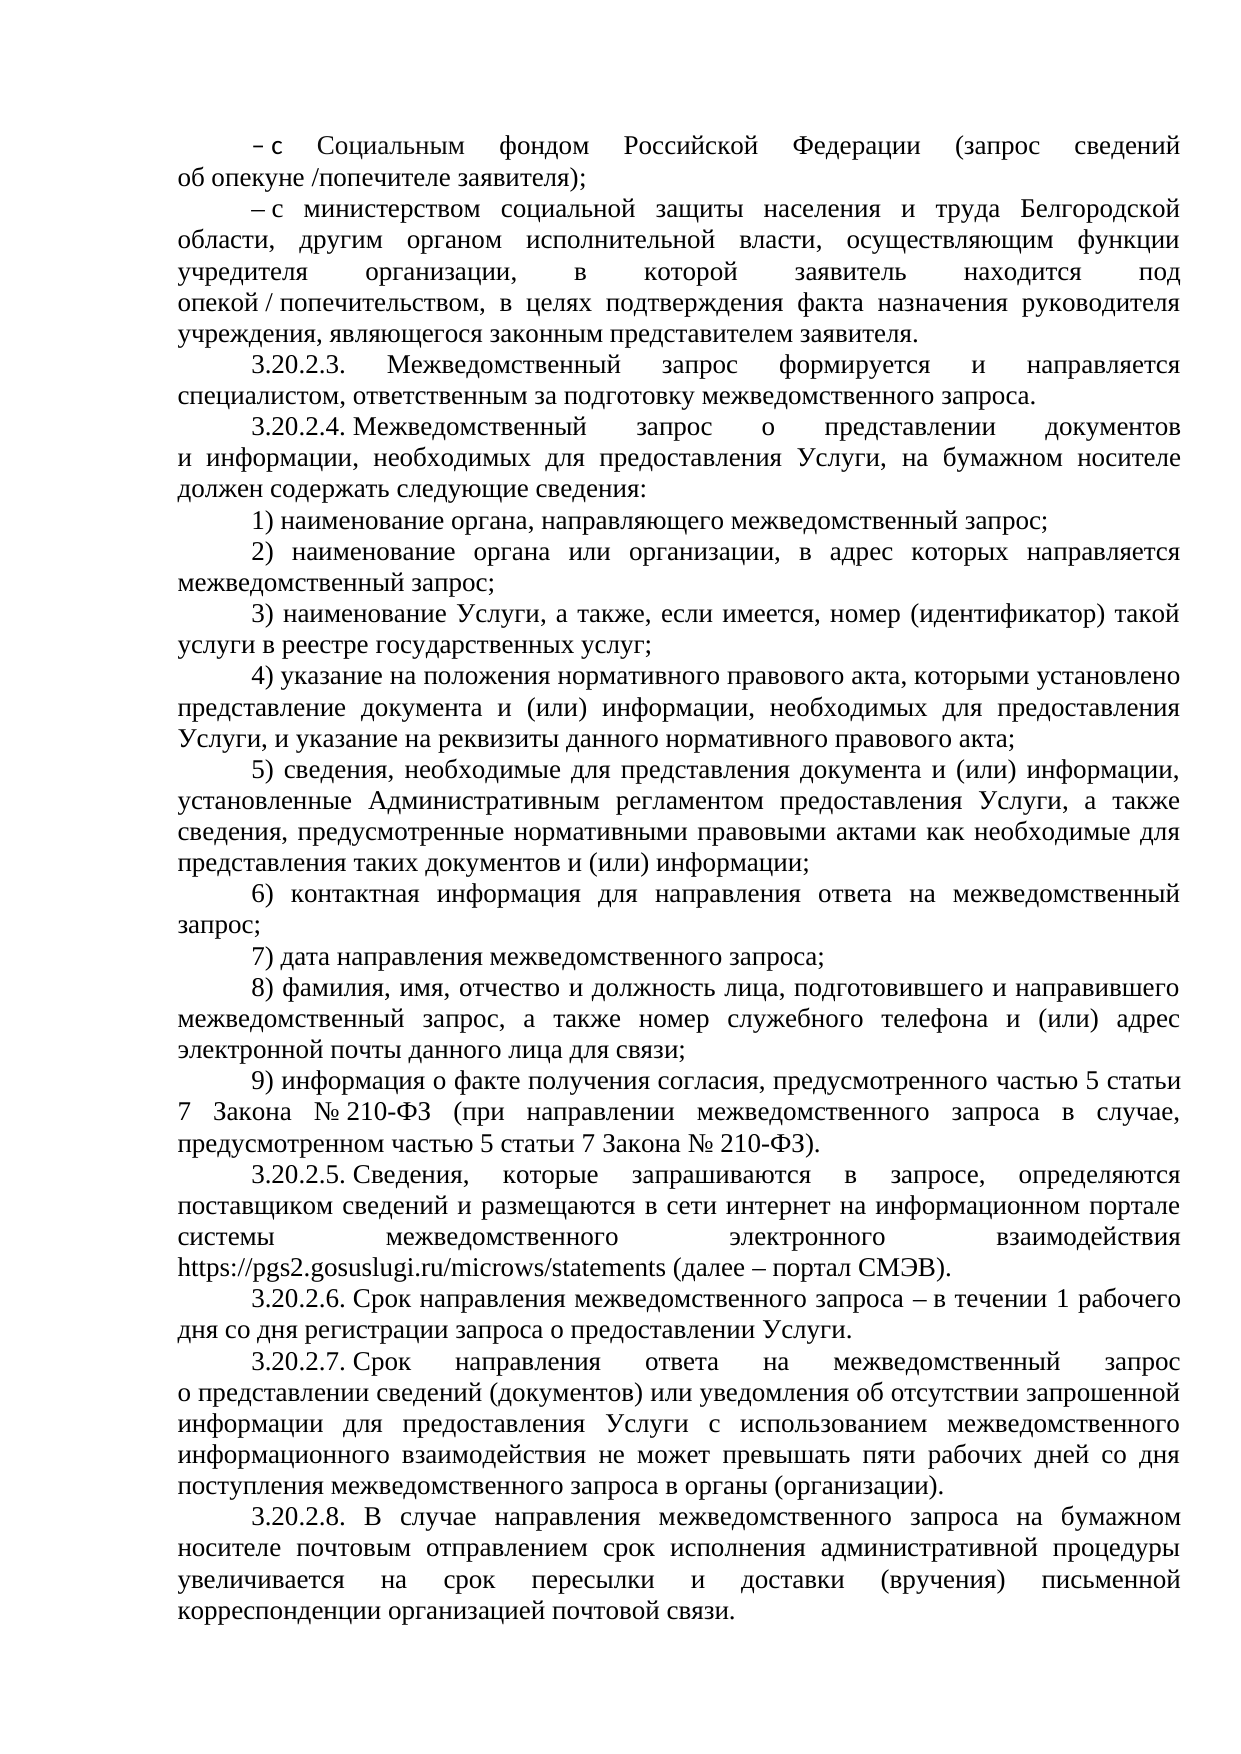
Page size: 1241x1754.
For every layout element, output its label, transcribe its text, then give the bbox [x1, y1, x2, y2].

text ‒ с Социальным фондом Российской Федерации (запрос сведений об опекуне /попечителе заявителя); [177, 128, 1181, 192]
text 3.20.2.6. Срок направления межведомственного запроса – в течении 1 рабочего дня со дня регистрации запроса о предоставлении Услуги. [177, 1282, 1181, 1345]
text 8) фамилия, имя, отчество и должность лица, подготовившего и направившего межведомственный запрос, а также номер служебного телефона и (или) адрес электронной почты данного лица для связи; [177, 971, 1181, 1064]
text 3.20.2.7. Срок направления ответа на межведомственный запрос о представлении сведений (документов) или уведомления об отсутствии запрошенной информации для предоставления Услуги с использованием межведомственного информационного взаимодействия не может превышать пяти рабочих дней со дня поступления межведомственного запроса в органы (организации). [177, 1345, 1181, 1500]
text 2) наименование органа или организации, в адрес которых направляется межведомственный запрос; [177, 535, 1181, 597]
text 3.20.2.3. Межведомственный запрос формируется и направляется специалистом, ответственным за подготовку межведомственного запроса. [177, 348, 1181, 410]
text 9) информация о факте получения согласия, предусмотренного частью 5 статьи 7 Закона № 210-ФЗ (при направлении межведомственного запроса в случае, предусмотренном частью 5 статьи 7 Закона № 210-ФЗ). [177, 1064, 1181, 1158]
text 3) наименование Услуги, а также, если имеется, номер (идентификатор) такой услуги в реестре государственных услуг; [177, 597, 1181, 659]
text 1) наименование органа, направляющего межведомственный запрос; [177, 504, 1181, 535]
text 6) контактная информация для направления ответа на межведомственный запрос; [177, 877, 1181, 940]
text 7) дата направления межведомственного запроса; [177, 940, 1181, 971]
text 3.20.2.4. Межведомственный запрос о представлении документов и информации, необходимых для предоставления Услуги, на бумажном носителе должен содержать следующие сведения: [177, 410, 1181, 504]
text 3.20.2.8. В случае направления межведомственного запроса на бумажном носителе почтовым отправлением срок исполнения административной процедуры увеличивается на срок пересылки и доставки (вручения) письменной корреспонденции организацией почтовой связи. [177, 1500, 1181, 1625]
text 4) указание на положения нормативного правового акта, которыми установлено представление документа и (или) информации, необходимых для предоставления Услуги, и указание на реквизиты данного нормативного правового акта; [177, 659, 1181, 753]
text 3.20.2.5. Сведения, которые запрашиваются в запросе, определяются поставщиком сведений и размещаются в сети интернет на информационном портале системы межведомственного электронного взаимодействия https://pgs2.gosuslugi.ru/microws/statements (далее – портал СМЭВ). [177, 1158, 1181, 1282]
text 5) сведения, необходимые для представления документа и (или) информации, установленные Административным регламентом предоставления Услуги, а также сведения, предусмотренные нормативными правовыми актами как необходимые для представления таких документов и (или) информации; [177, 753, 1181, 877]
text ‒ с министерством социальной защиты населения и труда Белгородской области, другим органом исполнительной власти, осуществляющим функции учредителя организации, в которой заявитель находится под опекой / попечительством, в целях подтверждения факта назначения руководителя учреждения, являющегося законным представителем заявителя. [177, 192, 1181, 348]
